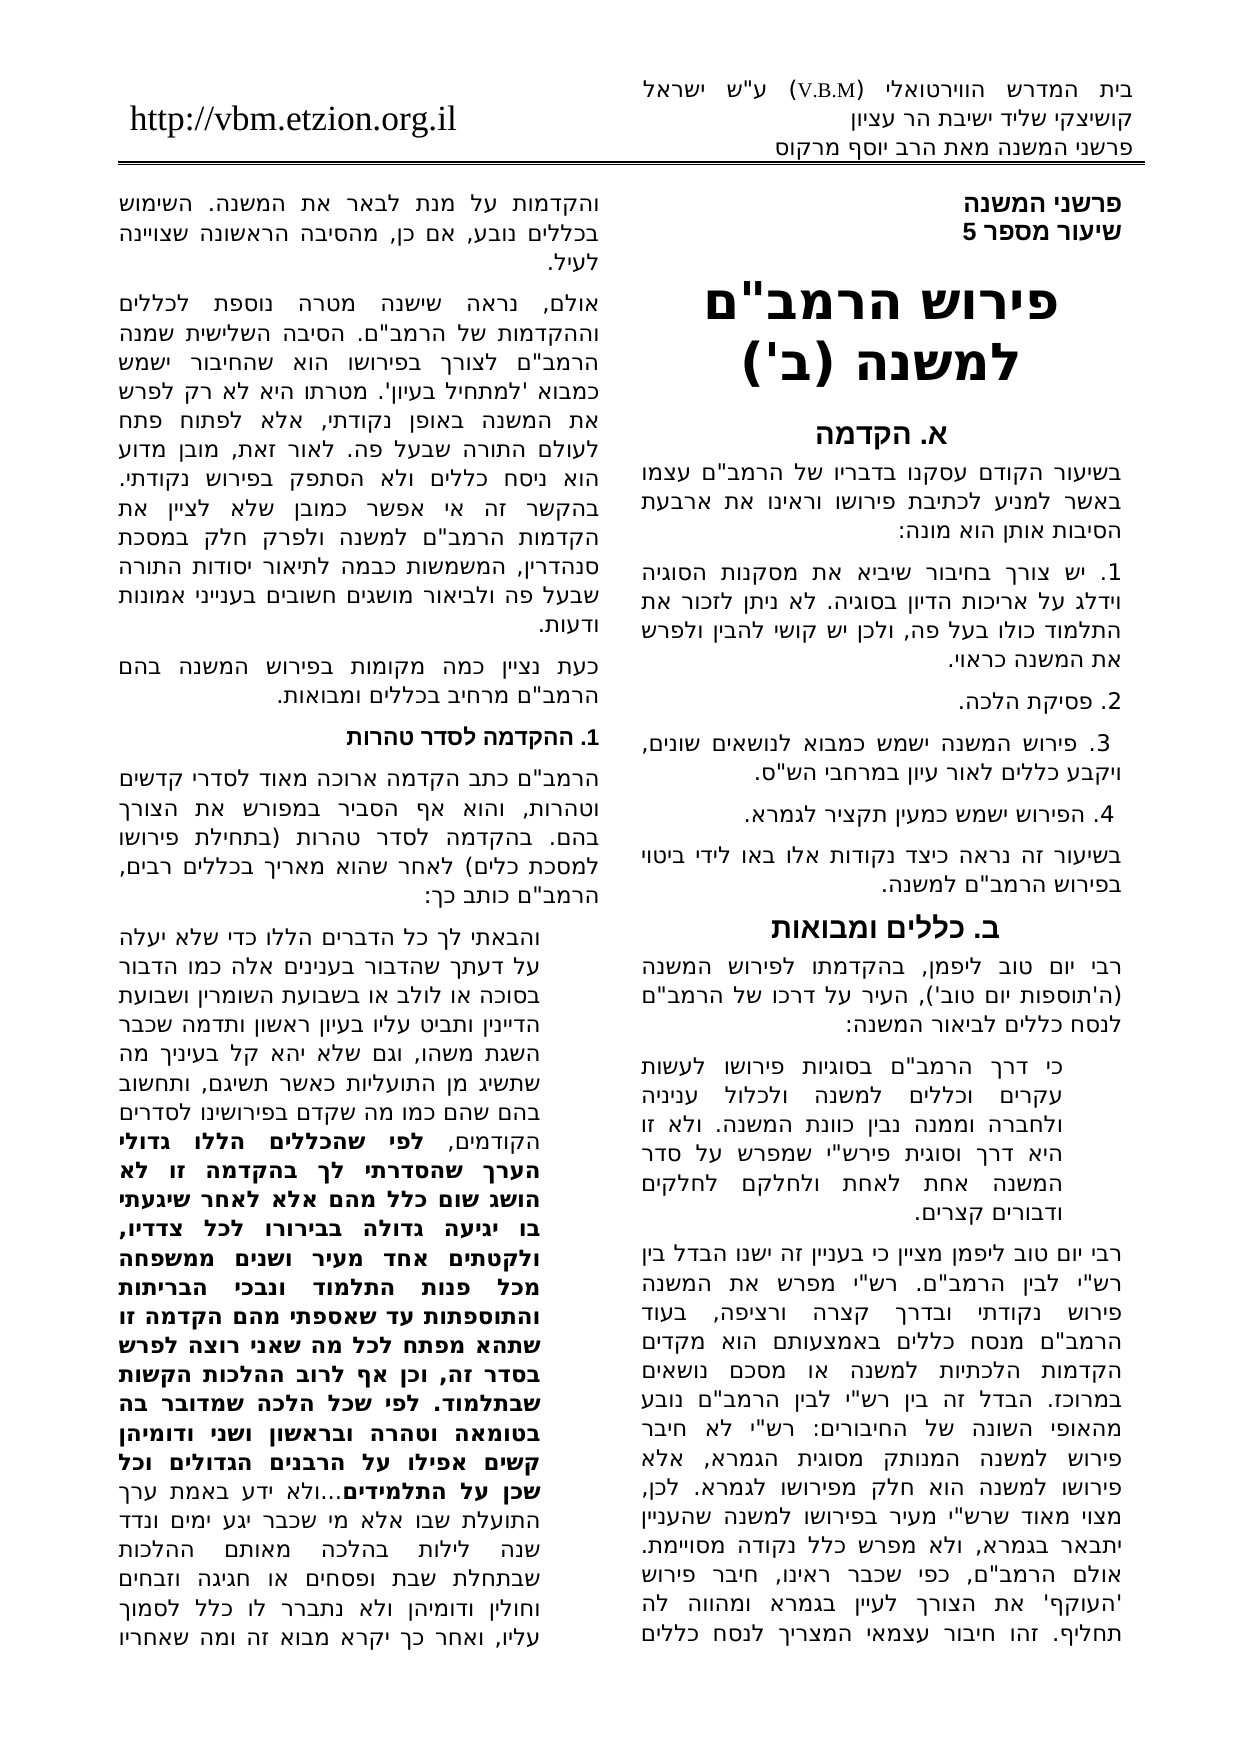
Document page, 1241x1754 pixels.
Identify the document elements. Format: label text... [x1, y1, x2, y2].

text א. הקדמה [641, 417, 1122, 451]
text פרשני המשנה [641, 188, 1122, 217]
text 3. פירוש המשנה ישמש כמבוא לנושאים שונים, ויקבע כללים לאור עיון במרחבי הש"ס. [641, 728, 1122, 786]
text כעת נציין כמה מקומות בפירוש המשנה בהם הרמב"ם מרחיב בכללים ומבואות. [118, 651, 599, 709]
text 1. יש צורך בחיבור שיביא את מסקנות הסוגיה וידלג על אריכות הדיון בסוגיה. לא ניתן לזכור את התלמוד כולו בעל פה, ולכן יש קושי להבין ולפרש את המשנה כראוי. [641, 557, 1122, 674]
text רבי יום טוב ליפמן, בהקדמתו לפירוש המשנה (ה'תוספות יום טוב'), העיר על דרכו של הרמב"ם לנסח כללים לביאור המשנה: [641, 951, 1122, 1038]
text בשיעור הקודם עסקנו בדבריו של הרמב"ם עצמו באשר למניע לכתיבת פירושו וראינו את ארבעת הסיבות אותן הוא מונה: [641, 457, 1122, 544]
text פירוש הרמב"ם למשנה (ב') [641, 271, 1122, 392]
text בשיעור זה נראה כיצד נקודות אלו באו לידי ביטוי בפירוש הרמב"ם למשנה. [641, 840, 1122, 899]
text רבי יום טוב ליפמן מציין כי בעניין זה ישנו הבדל בין רש"י לבין הרמב"ם. רש"י מפרש את המשנה פירוש נקודתי ובדרך קצרה ורציפה, בעוד הרמב"ם מנסח כללים באמצעותם הוא מקדים הקדמות הלכתיות למשנה או מסכם נושאים במרוכז. הבדל זה בין רש"י לבין הרמב"ם נובע מהאופי השונה של החיבורים: רש"י לא חיבר פירוש למשנה המנותק מסוגית הגמרא, אלא פירושו למשנה הוא חלק מפירושו לגמרא. לכן, מצוי מאוד שרש"י מעיר בפירושו למשנה שהעניין יתבאר בגמרא, ולא מפרש כלל נקודה מסויימת. אולם הרמב"ם, כפי שכבר ראינו, חיבר פירוש 'העוקף' את הצורך לעיין בגמרא ומהווה לה תחליף. זהו חיבור עצמאי המצריך לנסח כללים והקדמות על מנת לבאר את המשנה. השימוש בכללים נובע, אם כן, מהסיבה הראשונה שצויינה לעיל. [641, 1238, 1122, 1647]
text 4. הפירוש ישמש כמעין תקציר לגמרא. [641, 799, 1122, 828]
text אולם, נראה שישנה מטרה נוספת לכללים וההקדמות של הרמב"ם. הסיבה השלישית שמנה הרמב"ם לצורך בפירושו הוא שהחיבור ישמש כמבוא 'למתחיל בעיון'. מטרתו היא לא רק לפרש את המשנה באופן נקודתי, אלא לפתוח פתח לעולם התורה שבעל פה. לאור זאת, מובן מדוע הוא ניסח כללים ולא הסתפק בפירוש נקודתי. בהקשר זה אי אפשר כמובן שלא לציין את הקדמות הרמב"ם למשנה ולפרק חלק במסכת סנהדרין, המשמשות כבמה לתיאור יסודות התורה שבעל פה ולביאור מושגים חשובים בענייני אמונות ודעות. [118, 288, 599, 638]
text כי דרך הרמב"ם בסוגיות פירושו לעשות עקרים וכללים למשנה ולכלול עניניה ולחברה וממנה נבין כוונת המשנה. ולא זו היא דרך וסוגית פירש"י שמפרש על סדר המשנה אחת לאחת ולחלקם לחלקים ודבורים קצרים. [641, 1051, 1063, 1226]
text שיעור מספר 5 [641, 217, 1122, 246]
text 1. ההקדמה לסדר טהרות [118, 722, 599, 751]
text ב. כללים ומבואות [641, 911, 1122, 945]
text רבי יום טוב ליפמן מציין כי בעניין זה ישנו הבדל בין רש"י לבין הרמב"ם. רש"י מפרש את המשנה פירוש נקודתי ובדרך קצרה ורציפה, בעוד הרמב"ם מנסח כללים באמצעותם הוא מקדים הקדמות הלכתיות למשנה או מסכם נושאים במרוכז. הבדל זה בין רש"י לבין הרמב"ם נובע מהאופי השונה של החיבורים: רש"י לא חיבר פירוש למשנה המנותק מסוגית הגמרא, אלא פירושו למשנה הוא חלק מפירושו לגמרא. לכן, מצוי מאוד שרש"י מעיר בפירושו למשנה שהעניין יתבאר בגמרא, ולא מפרש כלל נקודה מסויימת. אולם הרמב"ם, כפי שכבר ראינו, חיבר פירוש 'העוקף' את הצורך לעיין בגמרא ומהווה לה תחליף. זהו חיבור עצמאי המצריך לנסח כללים והקדמות על מנת לבאר את המשנה. השימוש בכללים נובע, אם כן, מהסיבה הראשונה שצויינה לעיל. [118, 188, 599, 276]
text 2. פסיקת הלכה. [641, 686, 1122, 715]
text הרמב"ם כתב הקדמה ארוכה מאוד לסדרי קדשים וטהרות, והוא אף הסביר במפורש את הצורך בהם. בהקדמה לסדר טהרות (בתחילת פירושו למסכת כלים) לאחר שהוא מאריך בכללים רבים, הרמב"ם כותב כך: [118, 763, 599, 909]
